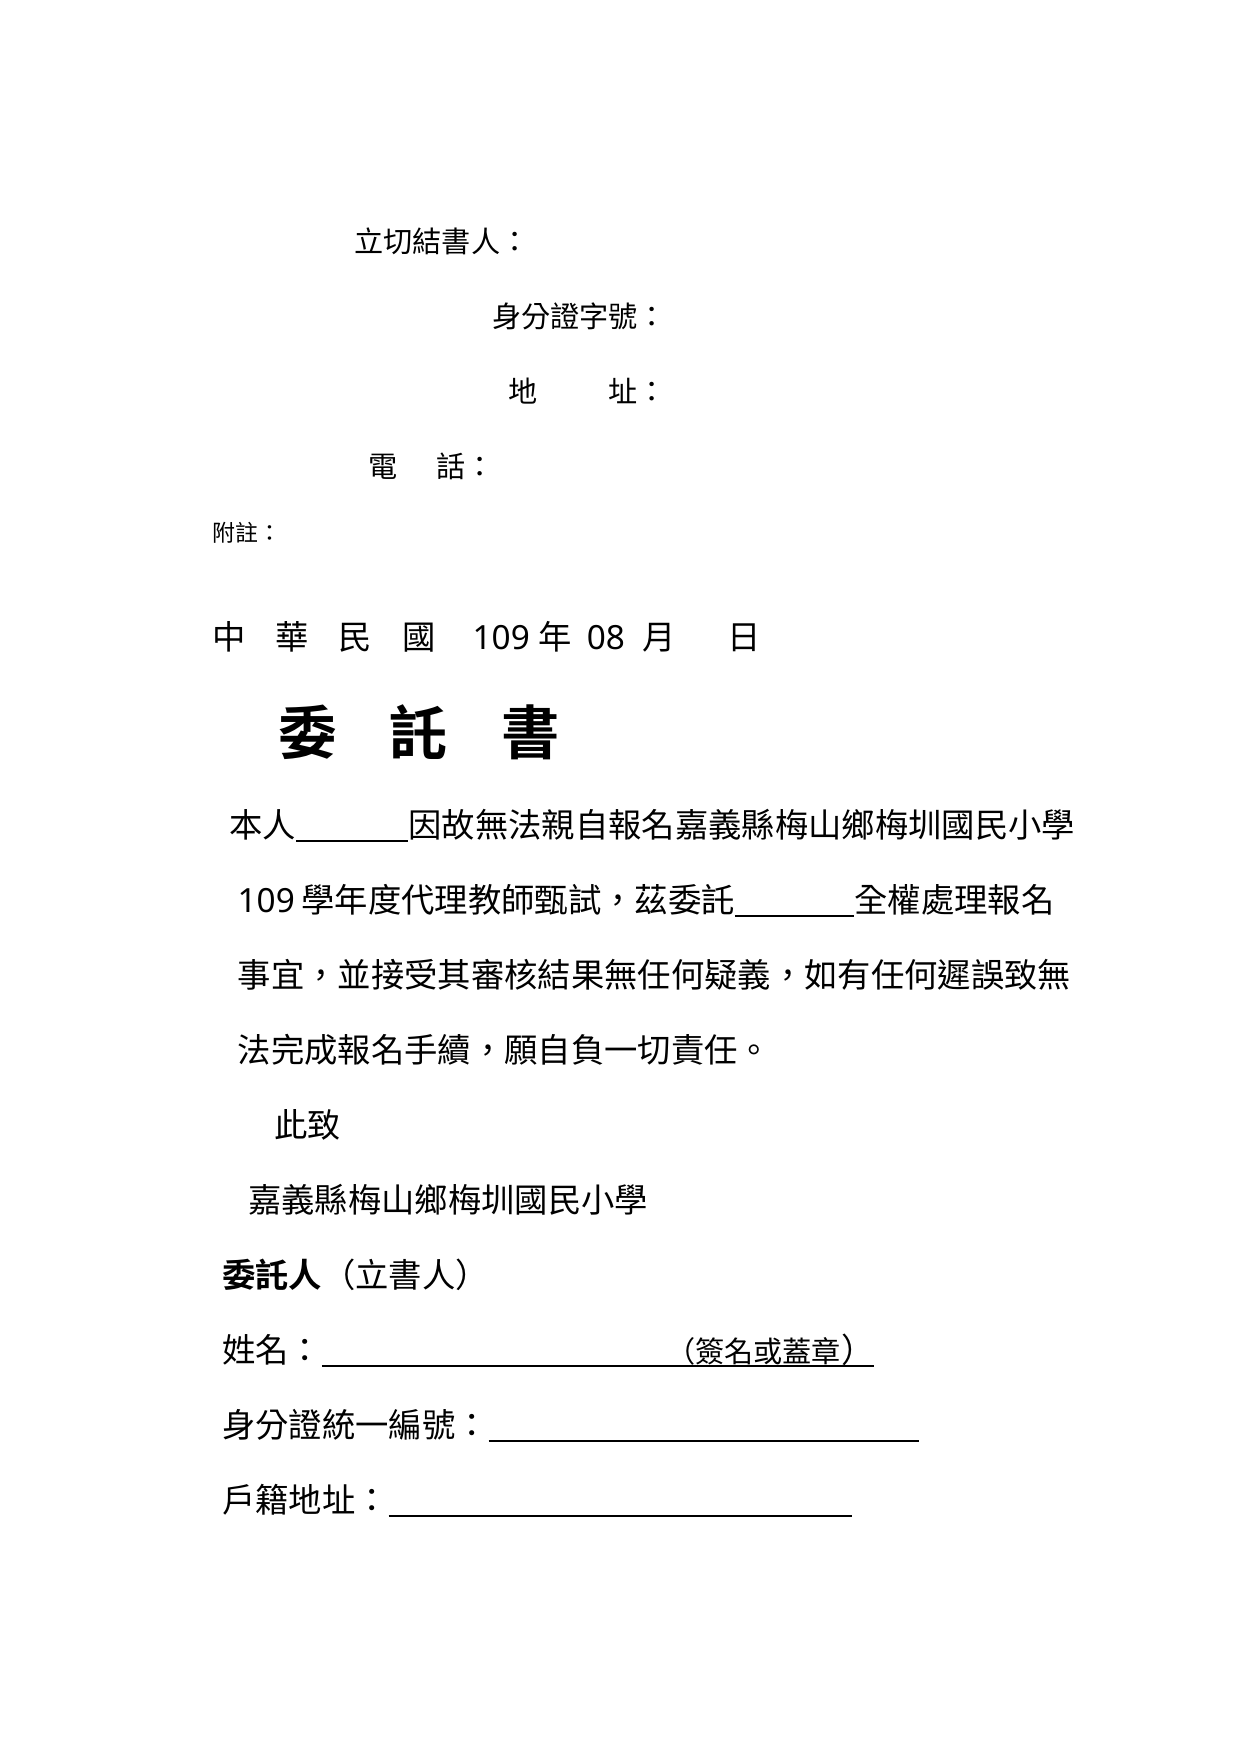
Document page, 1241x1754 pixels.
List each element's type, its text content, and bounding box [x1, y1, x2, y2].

text 嘉義縣梅山鄉梅圳國民小學 [187, 1160, 1081, 1235]
text 委託人（立書人） [187, 1235, 1081, 1310]
text 戶籍地址： [187, 1460, 1081, 1535]
text 立切結書人： [187, 202, 1081, 277]
text 地 址： [187, 352, 1081, 427]
text 中 華 民 國 109 年 08 月 日 [187, 598, 1081, 673]
text 此致 [187, 1085, 1081, 1160]
text 委 託 書 [187, 673, 1081, 785]
text 身分證統一編號： [187, 1385, 1081, 1460]
text 身分證字號： [187, 277, 1081, 352]
text 姓名： （簽名或蓋章） [187, 1310, 1081, 1385]
text 電 話： [187, 427, 1081, 502]
text 附註： [187, 512, 1081, 550]
text 本人 因故無法親自報名嘉義縣梅山鄉梅圳國民小學109學年度代理教師甄試，茲委託 全權處理報名事宜，並接受其審核結果無任何疑義，如有任何遲誤致無法完成報名手續，願自負一切責任。 [221, 785, 1081, 1085]
